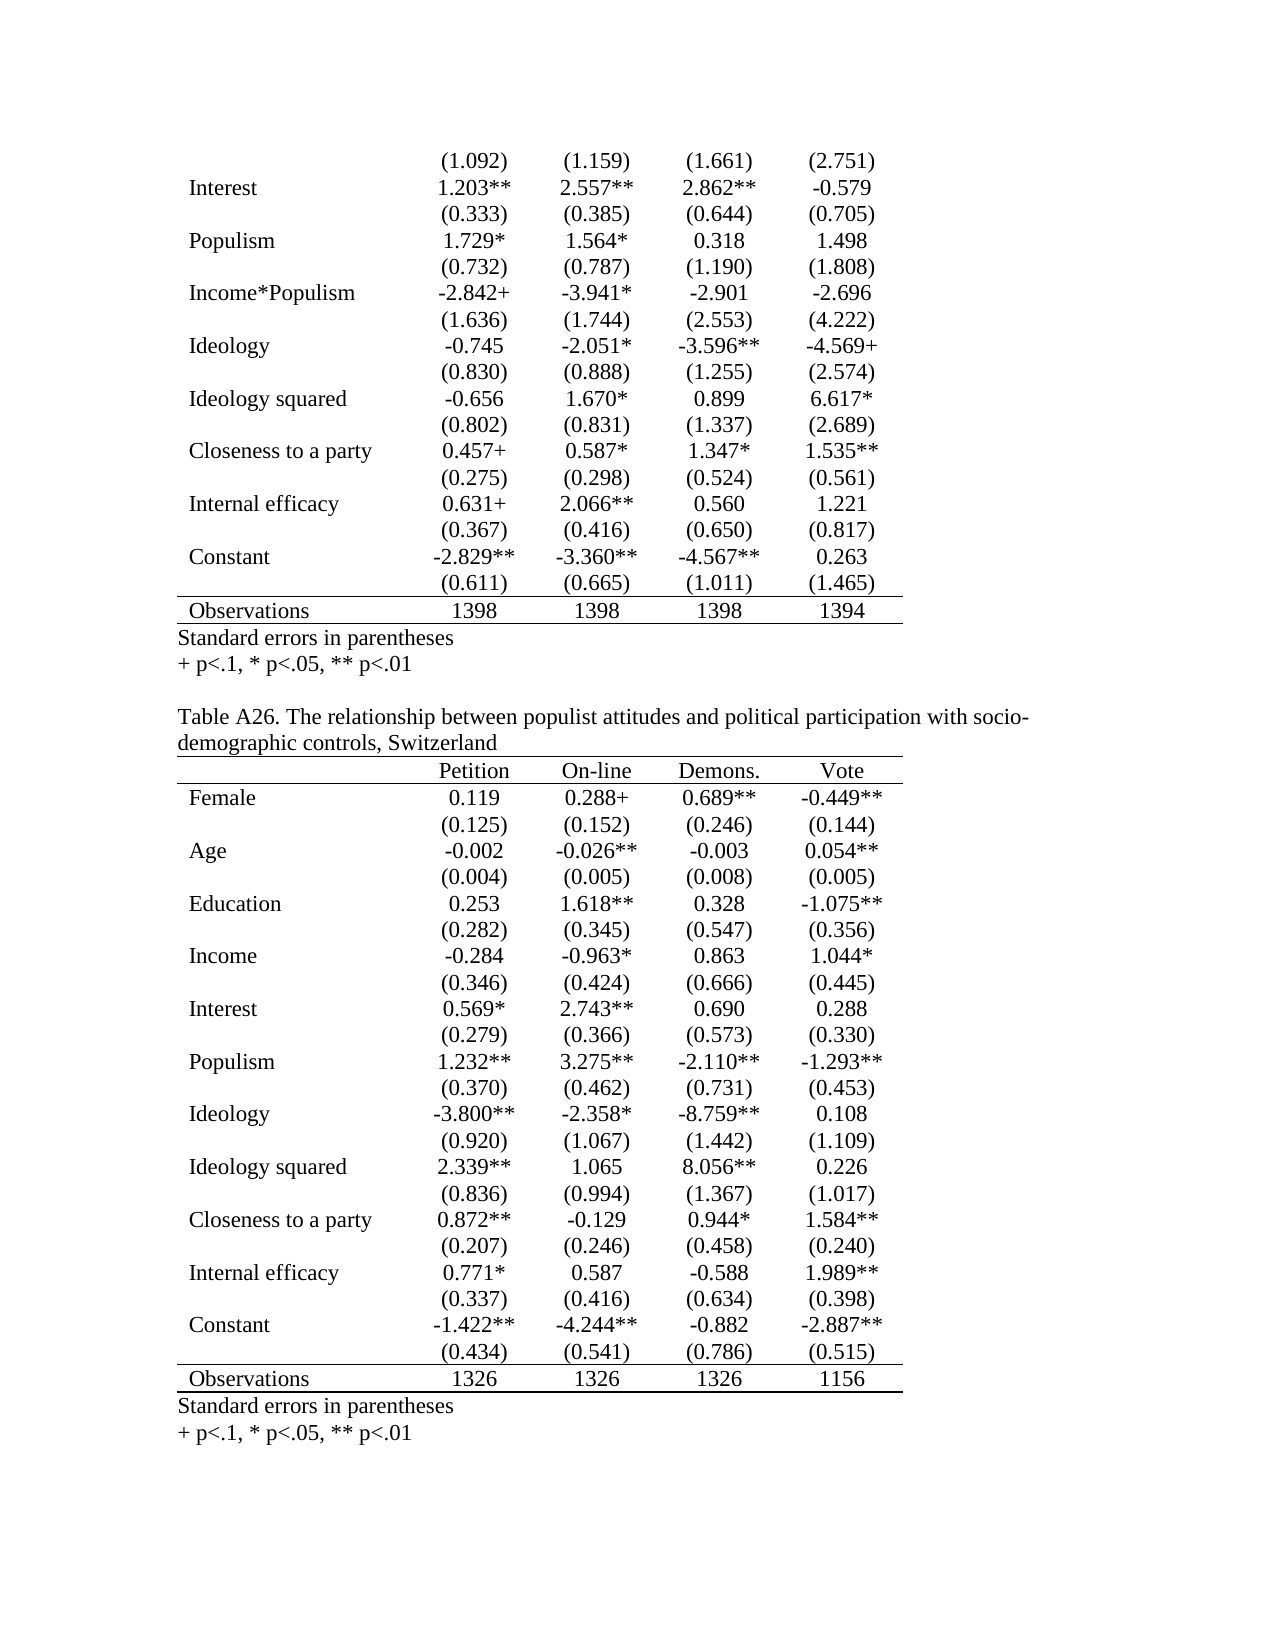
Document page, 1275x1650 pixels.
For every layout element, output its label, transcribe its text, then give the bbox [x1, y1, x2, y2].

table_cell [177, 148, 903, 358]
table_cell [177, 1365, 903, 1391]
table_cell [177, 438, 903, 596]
text + p<.1, * p<.05, ** p<.01 [177, 1419, 1098, 1445]
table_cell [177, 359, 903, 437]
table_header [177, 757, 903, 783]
text Standard errors in parentheses [177, 624, 1098, 650]
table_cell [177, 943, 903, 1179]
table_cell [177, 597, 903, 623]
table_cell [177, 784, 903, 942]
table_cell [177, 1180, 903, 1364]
text Table A26. The relationship between populist attitudes and political participation with socio-demographic controls, Switzerland [177, 703, 1098, 756]
text + p<.1, * p<.05, ** p<.01 [177, 650, 1098, 677]
text Standard errors in parentheses [177, 1392, 1098, 1419]
